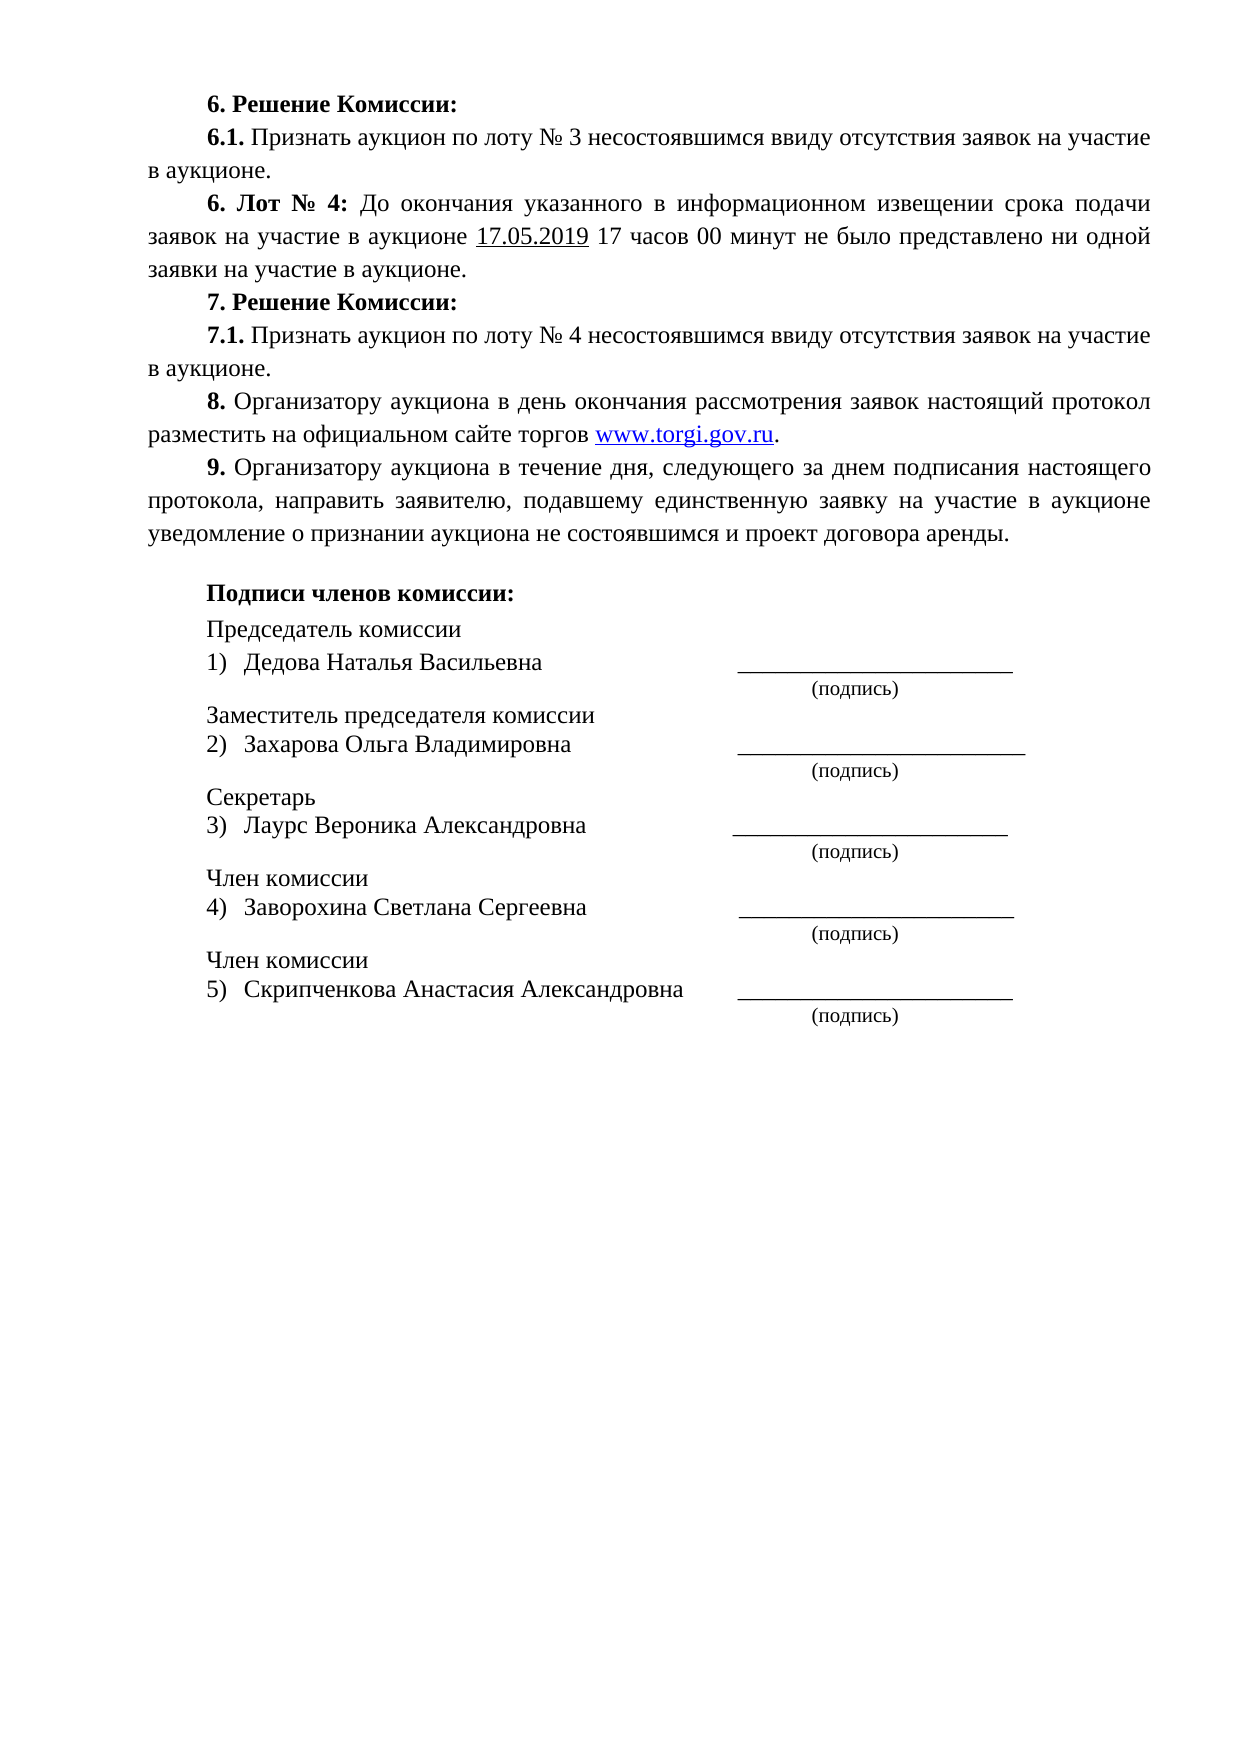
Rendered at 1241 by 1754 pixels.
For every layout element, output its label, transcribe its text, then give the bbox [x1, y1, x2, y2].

text (подпись) [811, 758, 1152, 782]
text 8. Организатору аукциона в день окончания рассмотрения заявок настоящий протокол разместить на официальном сайте торгов www.torgi.gov.ru. [148, 386, 1152, 448]
text 6.1. Признать аукцион по лоту № 3 несостоявшимся ввиду отсутствия заявок на участие в аукционе. [148, 122, 1152, 183]
text Председатель комиссии [206, 614, 1152, 643]
text Член комиссии [206, 863, 1152, 892]
text 6. Лот № 4: До окончания указанного в информационном извещении срока подачи заявок на участие в аукционе 17.05.2019 17 часов 00 минут не было представлено ни одной заявки на участие в аукционе. [148, 188, 1152, 282]
text (подпись) [206, 839, 1152, 863]
list Захарова Ольга Владимировна _______________________ [206, 729, 1152, 758]
text 6. Решение Комиссии: [148, 89, 1152, 117]
text Подписи членов комиссии: [148, 578, 1152, 607]
text Член комиссии [206, 945, 1152, 974]
text 9. Организатору аукциона в течение дня, следующего за днем подписания настоящего протокола, направить заявителю, подавшему единственную заявку на участие в аукционе уведомление о признании аукциона не состоявшимся и проект договора аренды. [148, 452, 1152, 547]
text Заместитель председателя комиссии [206, 700, 1152, 729]
list Заворохина Светлана Сергеевна ______________________ [206, 892, 1152, 921]
text (подпись) [206, 1002, 1152, 1027]
list Скрипченкова Анастасия Александровна ______________________ [206, 974, 1152, 1002]
text (подпись) [206, 676, 1152, 700]
text (подпись) [206, 921, 1152, 945]
text 7.1. Признать аукцион по лоту № 4 несостоявшимся ввиду отсутствия заявок на участие в аукционе. [148, 320, 1152, 382]
list Дедова Наталья Васильевна ______________________ [206, 647, 1152, 676]
text 7. Решение Комиссии: [148, 287, 1152, 316]
list Лаурс Вероника Александровна ______________________ [206, 811, 1152, 839]
text Секретарь [206, 782, 1152, 811]
